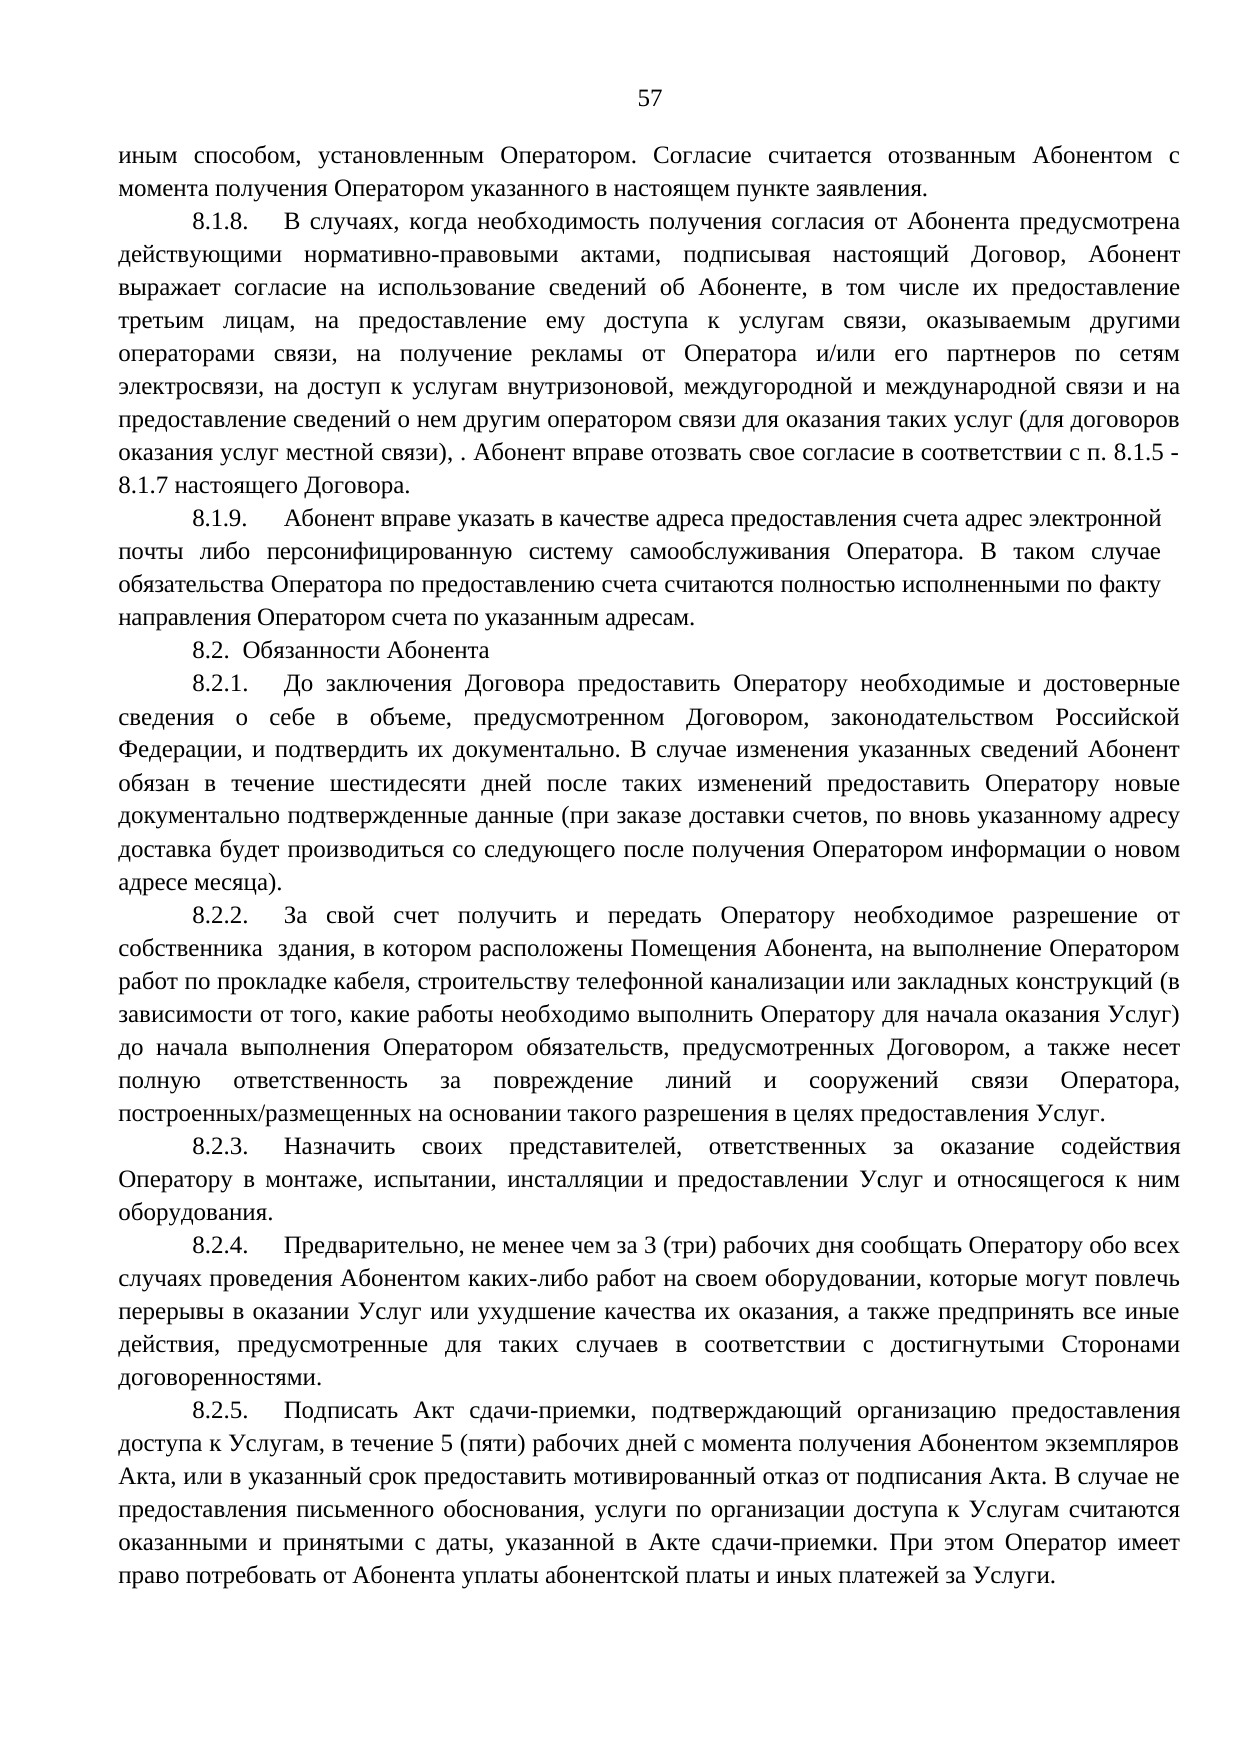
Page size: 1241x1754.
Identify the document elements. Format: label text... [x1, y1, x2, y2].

list До заключения Договора предоставить Оператору необходимые и достоверные сведения о себе в объеме, предусмотренном Договором, законодательством Российской Федерации, и подтвердить их документально. В случае изменения указанных сведений Абонент обязан в течение шестидесяти дней после таких изменений предоставить Оператору новые документально подтвержденные данные (при заказе доставки счетов, по вновь указанному адресу доставка будет производиться со следующего после получения Оператором информации о новом адресе месяца). [118, 668, 1181, 895]
list Обязанности Абонента [118, 636, 1181, 664]
list Абонент вправе указать в качестве адреса предоставления счета адрес электронной почты либо персонифицированную систему самообслуживания Оператора. В таком случае обязательства Оператора по предоставлению счета считаются полностью исполненными по факту направления Оператором счета по указанным адресам. [118, 503, 1162, 631]
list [118, 140, 1181, 202]
list Назначить своих представителей, ответственных за оказание содействия Оператору в монтаже, испытании, инсталляции и предоставлении Услуг и относящегося к ним оборудования. [118, 1131, 1181, 1226]
list Предварительно, не менее чем за 3 (три) рабочих дня сообщать Оператору обо всех случаях проведения Абонентом каких-либо работ на своем оборудовании, которые могут повлечь перерывы в оказании Услуг или ухудшение качества их оказания, а также предпринять все иные действия, предусмотренные для таких случаев в соответствии с достигнутыми Сторонами договоренностями. [118, 1230, 1181, 1391]
list Подписать Акт сдачи-приемки, подтверждающий организацию предоставления доступа к Услугам, в течение 5 (пяти) рабочих дней с момента получения Абонентом экземпляров Акта, или в указанный срок предоставить мотивированный отказ от подписания Акта. В случае не предоставления письменного обоснования, услуги по организации доступа к Услугам считаются оказанными и принятыми с даты, указанной в Акте сдачи-приемки. При этом Оператор имеет право потребовать от Абонента уплаты абонентской платы и иных платежей за Услуги. [118, 1395, 1181, 1589]
list В случаях, когда необходимость получения согласия от Абонента предусмотрена действующими нормативно-правовыми актами, подписывая настоящий Договор, Абонент выражает согласие на использование сведений об Абоненте, в том числе их предоставление третьим лицам, на предоставление ему доступа к услугам связи, оказываемым другими операторами связи, на получение рекламы от Оператора и/или его партнеров по сетям электросвязи, на доступ к услугам внутризоновой, междугородной и международной связи и на предоставление сведений о нем другим оператором связи для оказания таких услуг (для договоров оказания услуг местной связи), . Абонент вправе отозвать свое согласие в соответствии с п. 8.1.5 - 8.1.7 настоящего Договора. [118, 206, 1181, 499]
list За свой счет получить и передать Оператору необходимое разрешение от собственника здания, в котором расположены Помещения Абонента, на выполнение Оператором работ по прокладке кабеля, строительству телефонной канализации или закладных конструкций (в зависимости от того, какие работы необходимо выполнить Оператору для начала оказания Услуг) до начала выполнения Оператором обязательств, предусмотренных Договором, а также несет полную ответственность за повреждение линий и сооружений связи Оператора, построенных/размещенных на основании такого разрешения в целях предоставления Услуг. [118, 900, 1181, 1127]
